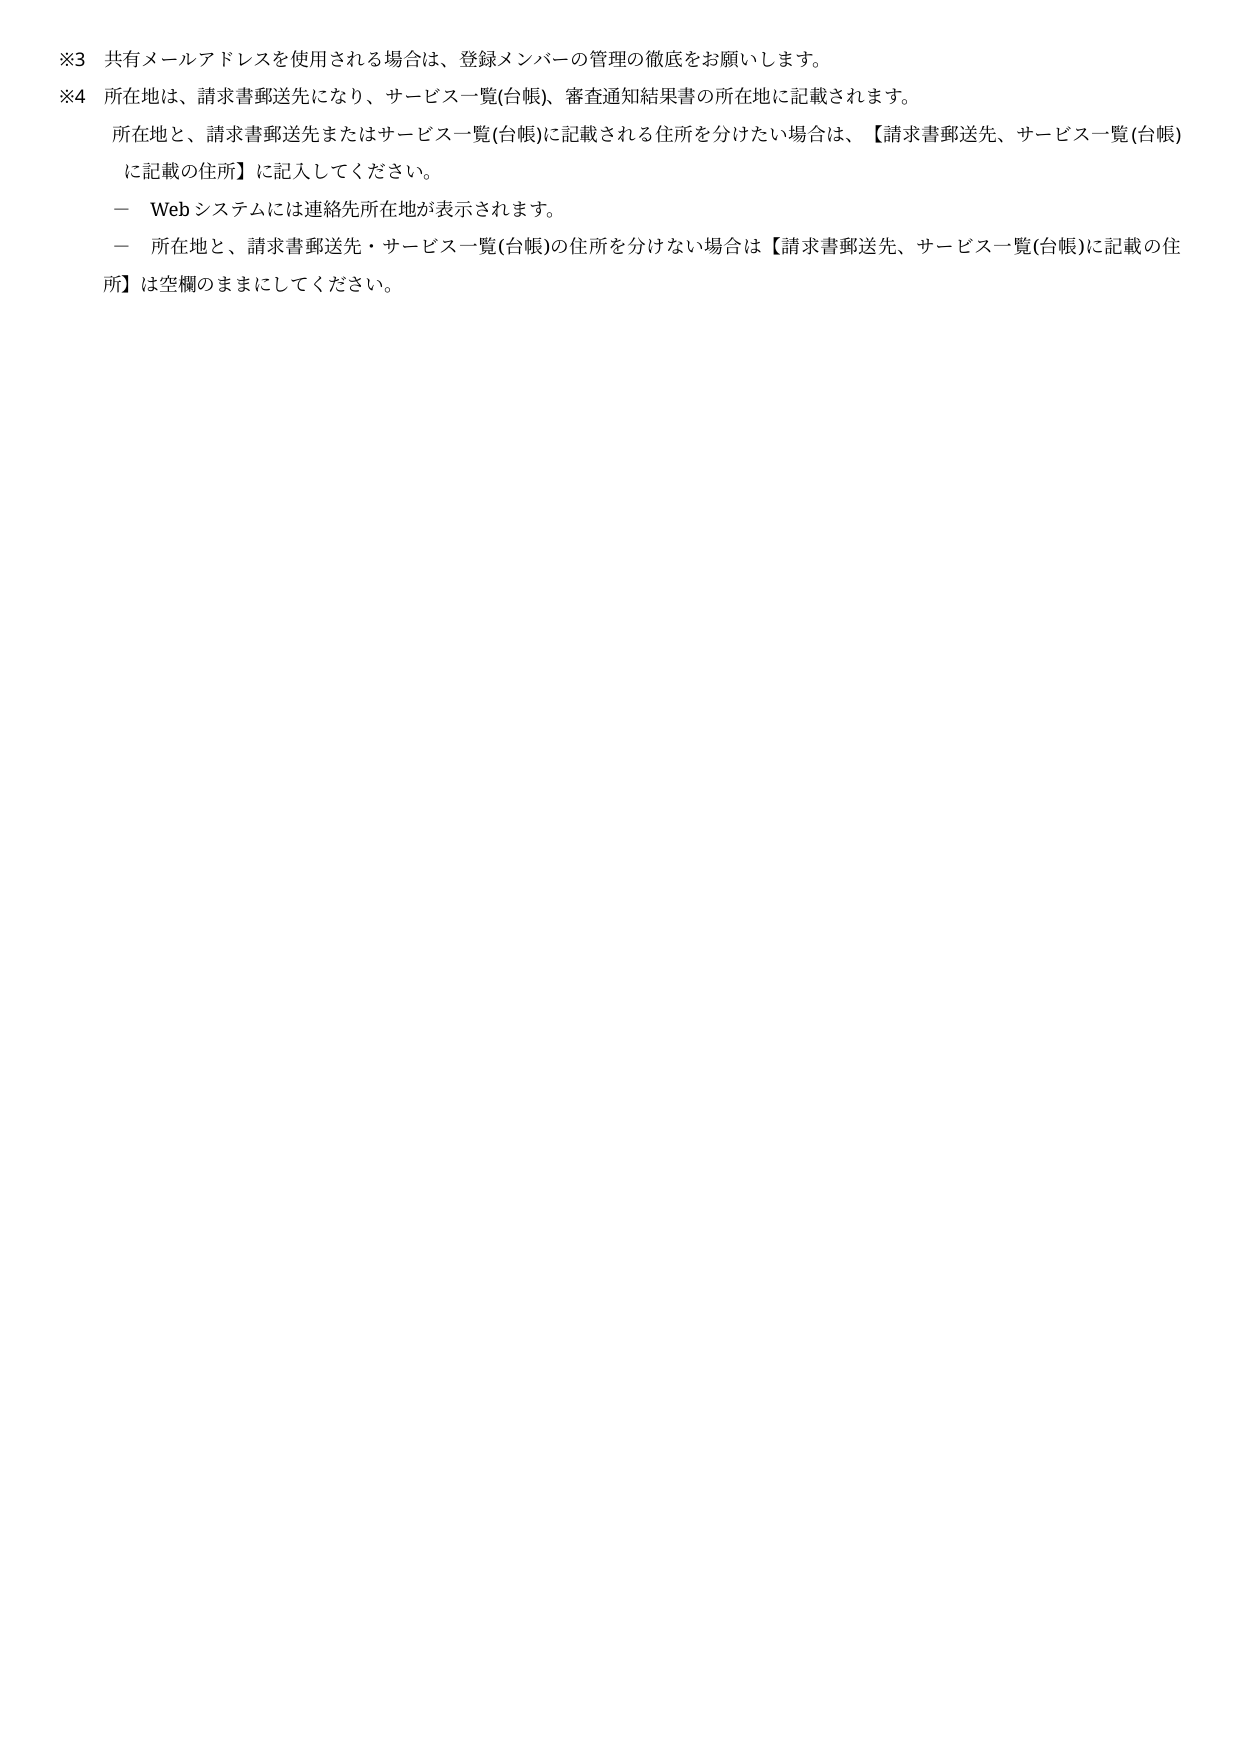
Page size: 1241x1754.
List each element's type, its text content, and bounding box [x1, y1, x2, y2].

text － Webシステムには連絡先所在地が表示されます。 [103, 189, 1181, 227]
text ※4 所在地は、請求書郵送先になり、サービス一覧(台帳)、審査通知結果書の所在地に記載されます。 [59, 77, 1181, 114]
text － 所在地と、請求書郵送先・サービス一覧(台帳)の住所を分けない場合は【請求書郵送先、サービス一覧(台帳)に記載の住所】は空欄のままにしてください。 [103, 227, 1181, 302]
text 所在地と、請求書郵送先またはサービス一覧(台帳)に記載される住所を分けたい場合は、【請求書郵送先、サービス一覧(台帳)に記載の住所】に記入してください。 [112, 114, 1181, 189]
text ※3 共有メールアドレスを使用される場合は、登録メンバーの管理の徹底をお願いします。 [59, 39, 1181, 77]
